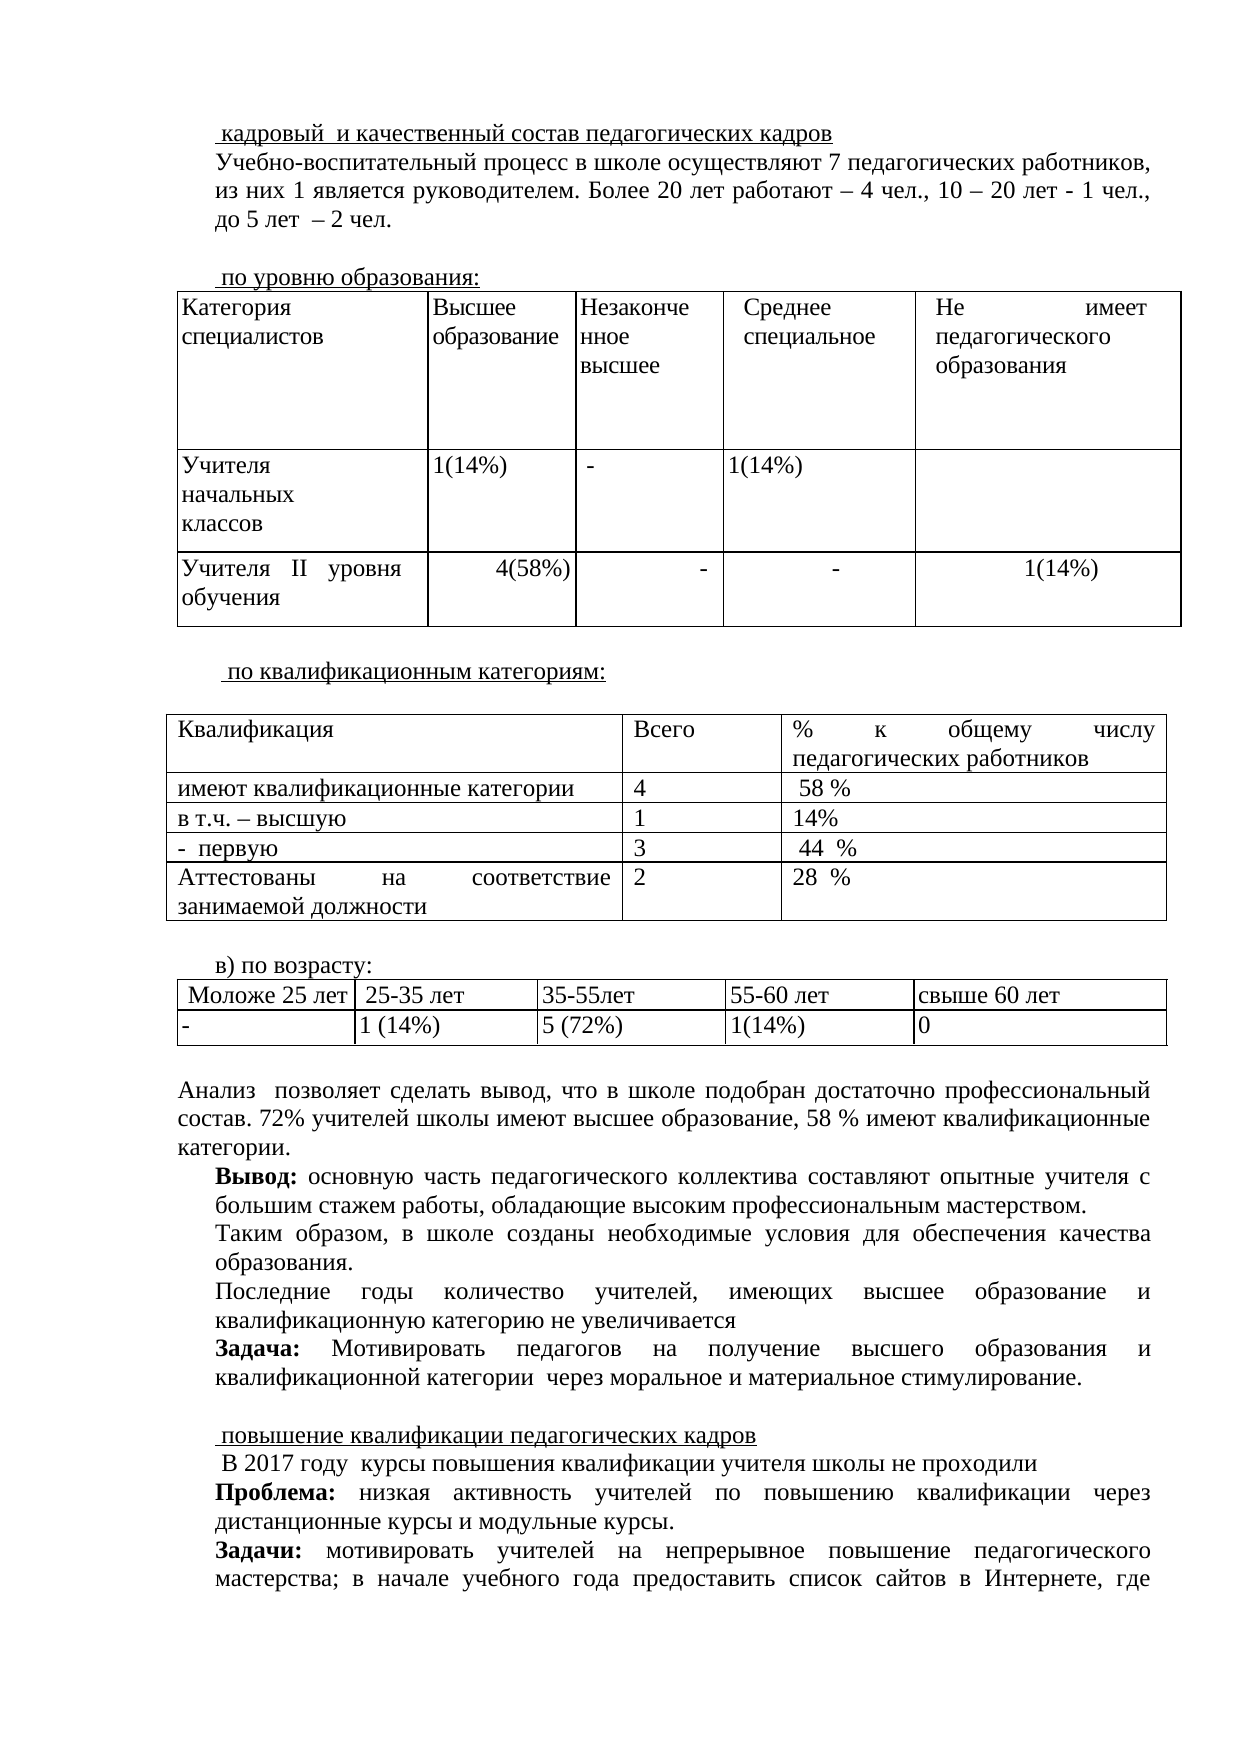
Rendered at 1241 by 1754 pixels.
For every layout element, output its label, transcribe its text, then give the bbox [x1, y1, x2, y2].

table_cell - [577, 553, 723, 626]
table_header 35-55лет [538, 980, 725, 1009]
table_cell имеют квалификационные категории [167, 773, 622, 802]
list Задача: Мотивировать педагогов на получение высшего образования и квалификационной категории через моральное и материальное стимулирование. [215, 1333, 1152, 1391]
table_cell 2 [623, 863, 781, 920]
list Последние годы количество учителей, имеющих высшее образование и квалификационную категорию не увеличивается [215, 1276, 1152, 1333]
list по уровню образования: [215, 262, 1152, 291]
table_cell 1(14%) [429, 450, 575, 551]
table_cell 1 (14%) [356, 1011, 537, 1044]
list в) по возрасту: [215, 950, 1152, 978]
table_header Незаконченное высшее [577, 292, 723, 448]
list по квалификационным категориям: [215, 656, 1152, 685]
table_header Среднее специальное [724, 292, 915, 448]
table_header 25-35 лет [356, 980, 537, 1009]
table_cell - [724, 553, 915, 626]
table_cell 3 [623, 833, 781, 861]
list повышение квалификации педагогических кадров [215, 1420, 1152, 1448]
table_cell 1(14%) [724, 450, 915, 551]
table_header Высшее образование [429, 292, 575, 448]
table_cell 4 [623, 773, 781, 802]
table_cell 58 % [782, 773, 1166, 802]
table_header Всего [623, 715, 781, 772]
table_cell в т.ч. – высшую [167, 803, 622, 832]
table_header Не имеет педагогического образования [916, 292, 1180, 448]
list кадровый и качественный состав педагогических кадров [215, 118, 1152, 147]
table_cell 1 [623, 803, 781, 832]
table_cell [916, 450, 1180, 551]
list Вывод: основную часть педагогического коллектива составляют опытные учителя с большим стажем работы, обладающие высоким профессиональным мастерством. [215, 1161, 1152, 1218]
table_cell 4(58%) [429, 553, 575, 626]
list Учебно-воспитательный процесс в школе осуществляют 7 педагогических работников, из них 1 является руководителем. Более 20 лет работают – 4 чел., 10 – 20 лет - 1 чел., до 5 лет – 2 чел. [215, 147, 1152, 233]
list Проблема: низкая активность учителей по повышению квалификации через дистанционные курсы и модульные курсы. [215, 1477, 1152, 1535]
list В 2017 году курсы повышения квалификации учителя школы не проходили [215, 1448, 1152, 1477]
table_header Квалификация [167, 715, 622, 772]
table_cell Аттестованы на соответствие занимаемой должности [167, 863, 622, 920]
table_cell - первую [167, 833, 622, 861]
table_cell 1(14%) [726, 1011, 913, 1044]
table_cell 14% [782, 803, 1166, 832]
table_cell 44 % [782, 833, 1166, 861]
table_cell - [178, 1011, 354, 1044]
table_header Категория специалистов [178, 292, 427, 448]
table_header % к общему числу педагогических работников [782, 715, 1166, 772]
table_cell Учителя начальных классов [178, 450, 427, 551]
table_header 55-60 лет [726, 980, 913, 1009]
table_cell 28 % [782, 863, 1166, 920]
list Таким образом, в школе созданы необходимые условия для обеспечения качества образования. [215, 1218, 1152, 1276]
table_cell 1(14%) [916, 553, 1180, 626]
table_cell 5 (72%) [538, 1011, 725, 1044]
table_header свыше 60 лет [915, 980, 1166, 1009]
table_cell - [577, 450, 723, 551]
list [215, 1535, 1152, 1592]
table_header Моложе 25 лет [178, 980, 354, 1009]
table_cell Учителя II уровня обучения [178, 553, 427, 626]
text Анализ позволяет сделать вывод, что в школе подобран достаточно профессиональный состав. 72% учителей школы имеют высшее образование, 58 % имеют квалификационные категории. [177, 1075, 1152, 1161]
table_cell 0 [915, 1011, 1166, 1044]
